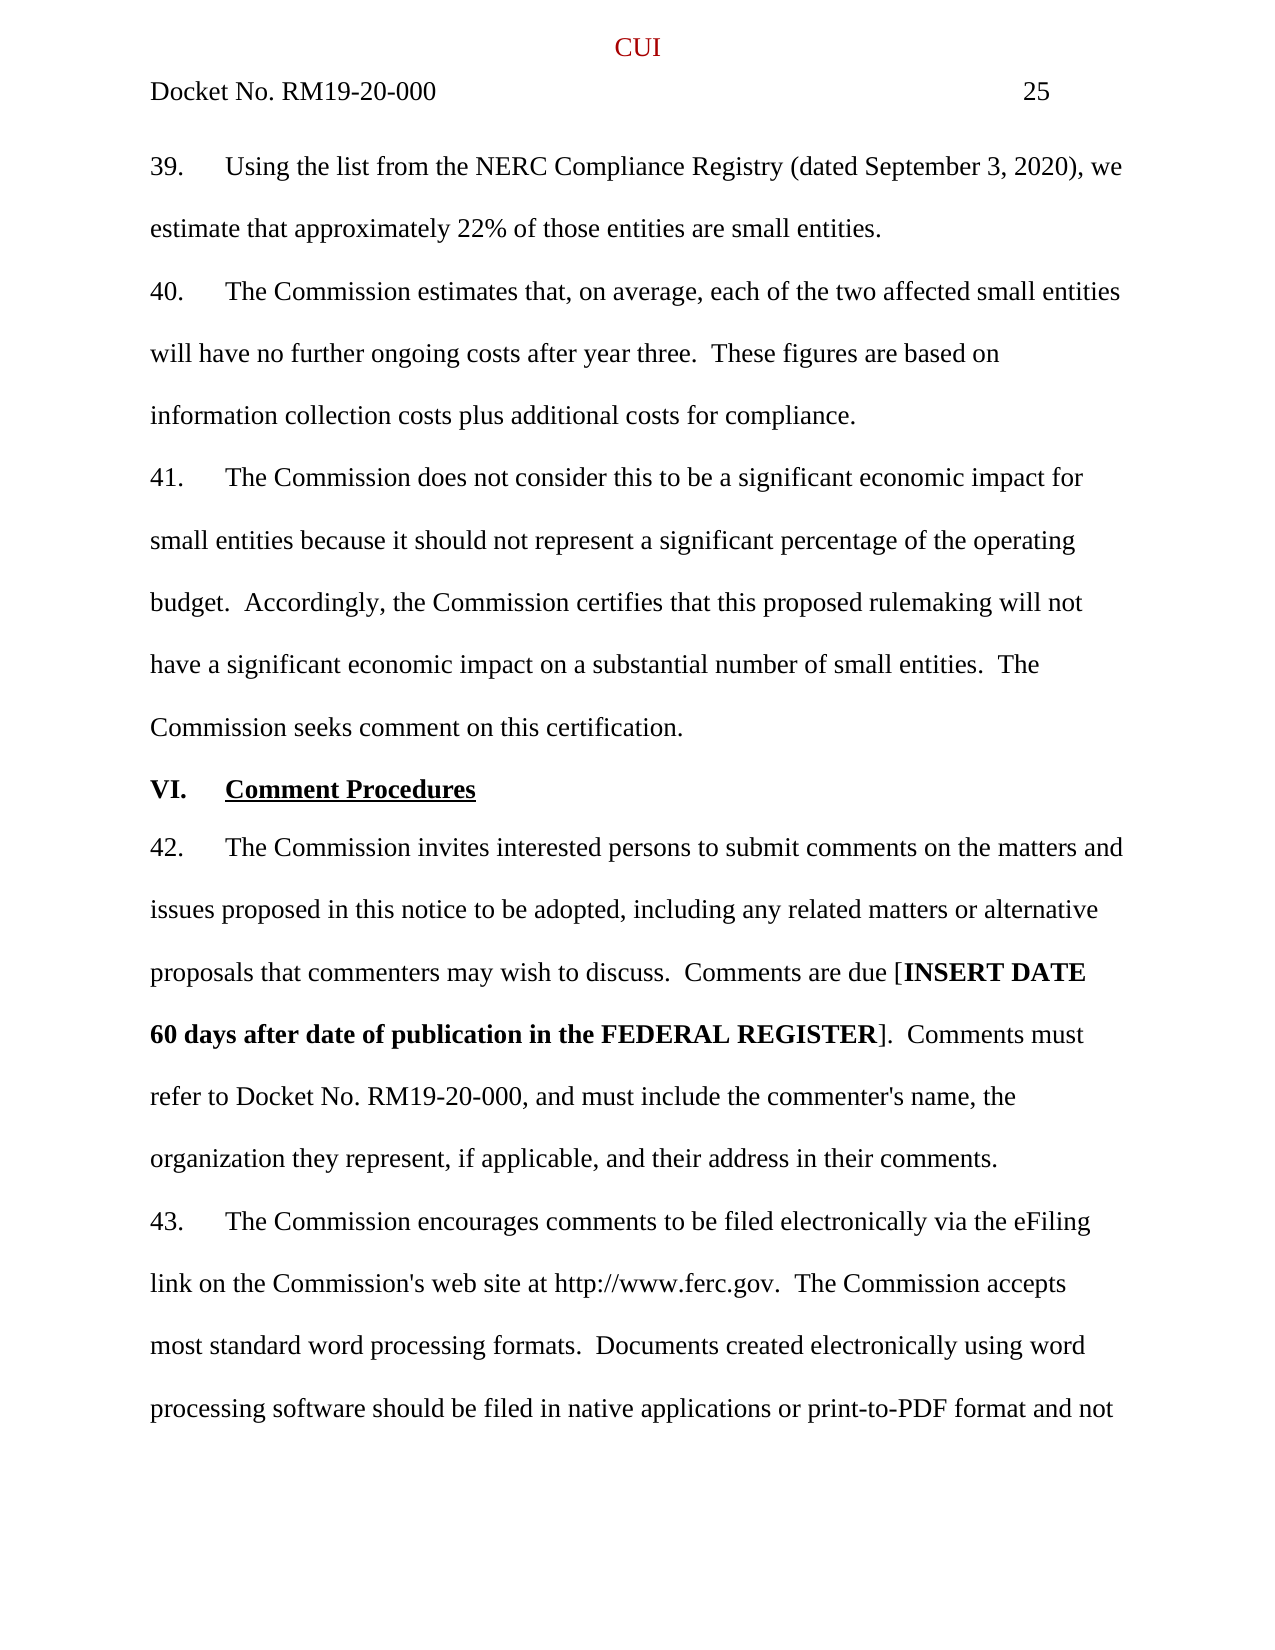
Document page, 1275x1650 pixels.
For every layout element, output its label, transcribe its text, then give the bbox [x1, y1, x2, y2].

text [150, 1205, 1125, 1423]
subtitle Comment Procedures [150, 773, 1125, 804]
text The Commission invites interested persons to submit comments on the matters and issues proposed in this notice to be adopted, including any related matters or alternative proposals that commenters may wish to discuss. Comments are due [INSERT DATE 60 days after date of publication in the FEDERAL REGISTER]. Comments must refer to Docket No. RM19-20-000, and must include the commenter's name, the organization they represent, if applicable, and their address in their comments. [150, 831, 1125, 1174]
text Using the list from the NERC Compliance Registry (dated September 3, 2020), we estimate that approximately 22% of those entities are small entities. [150, 150, 1125, 243]
text The Commission does not consider this to be a significant economic impact for small entities because it should not represent a significant percentage of the operating budget. Accordingly, the Commission certifies that this proposed rulemaking will not have a significant economic impact on a substantial number of small entities. The Commission seeks comment on this certification. [150, 461, 1125, 742]
text The Commission estimates that, on average, each of the two affected small entities will have no further ongoing costs after year three. These figures are based on information collection costs plus additional costs for compliance. [150, 274, 1125, 430]
